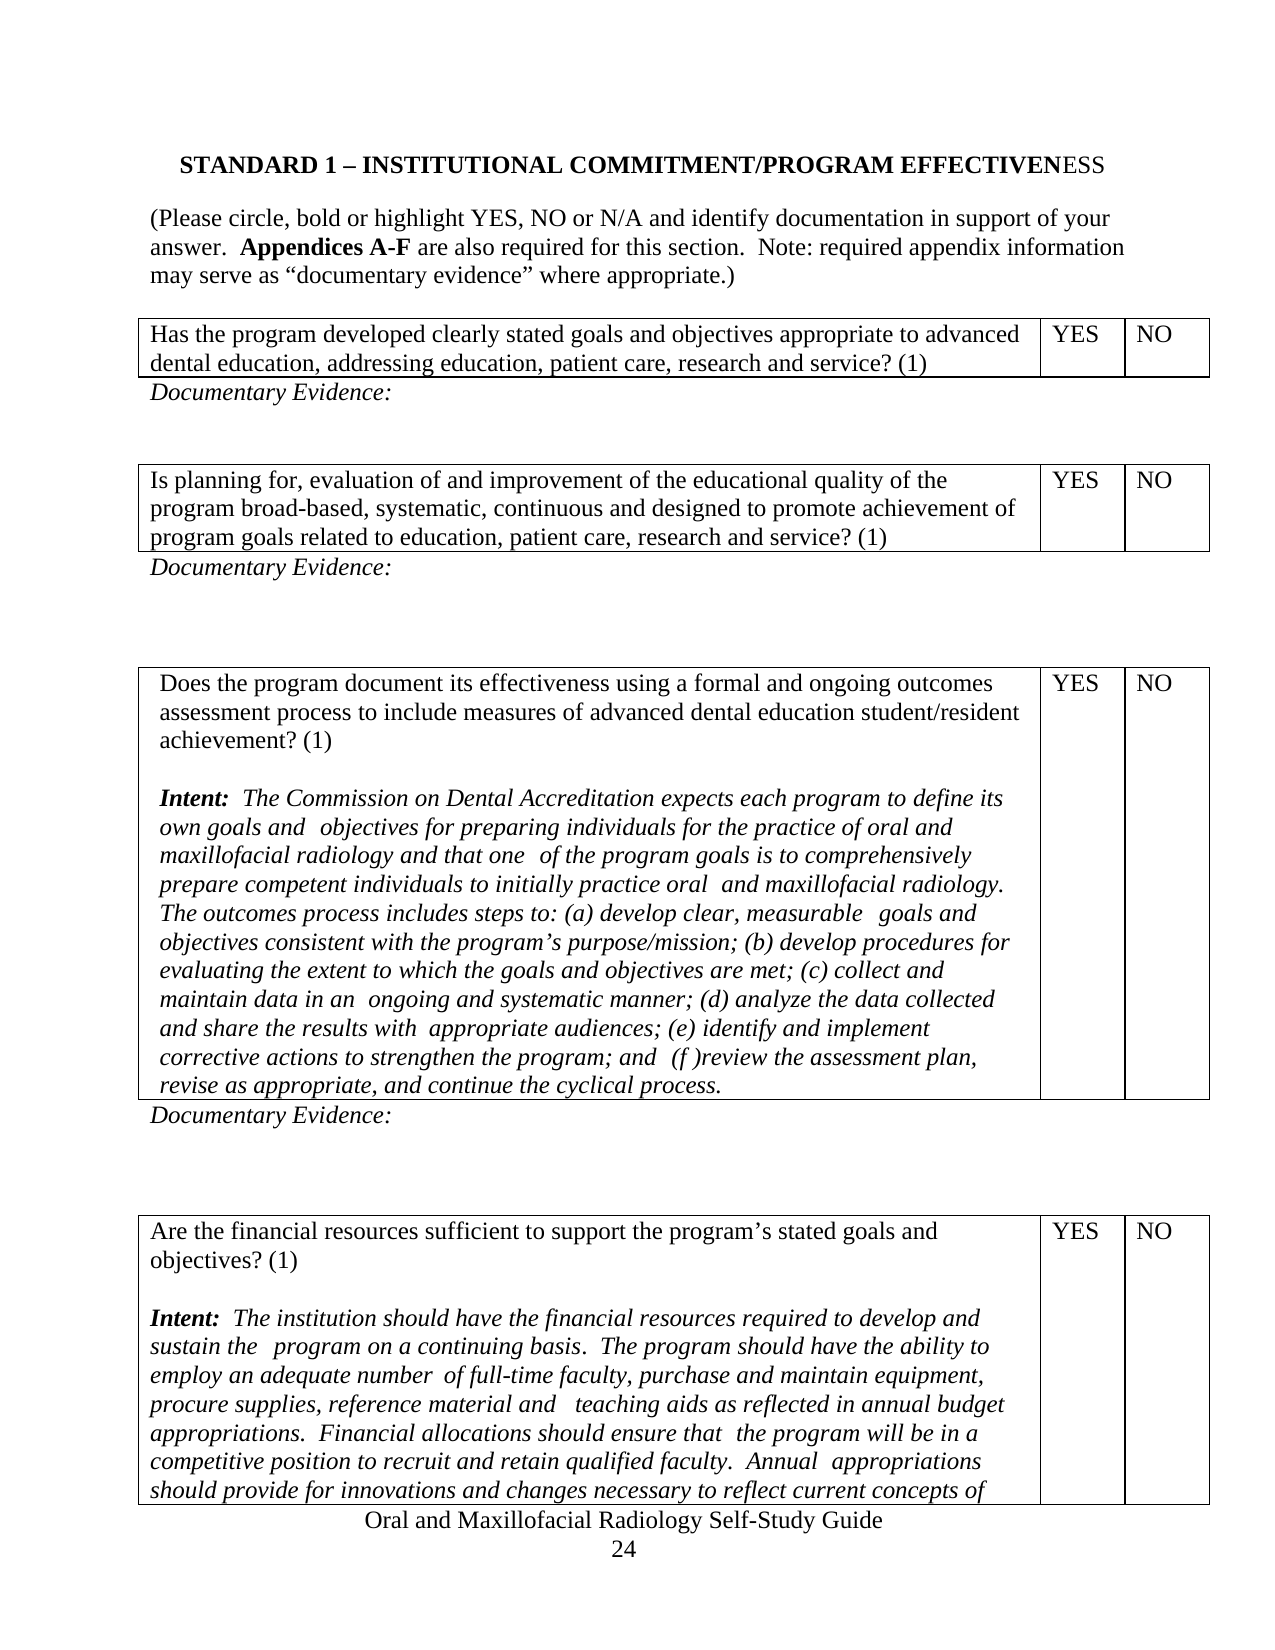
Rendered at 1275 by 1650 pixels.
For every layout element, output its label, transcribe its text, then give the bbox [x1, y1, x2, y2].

text Documentary Evidence: [150, 1100, 1134, 1129]
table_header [139, 1216, 1040, 1504]
text Documentary Evidence: [150, 552, 1134, 581]
text (Please circle, bold or highlight YES, NO or N/A and identify documentation in support of your answer. Appendices A-F are also required for this section. Note: required appendix information may serve as “documentary evidence” where appropriate.) [150, 203, 1134, 289]
text Documentary Evidence: [150, 378, 1134, 406]
table_header Does the program document its effectiveness using a formal and ongoing outcomes assessment process to include measures of advanced dental education student/resident achievement? (1) Intent: The Commission on Dental Accreditation expects each program to define its own goals and objectives for preparing individuals for the practice of oral and maxillofacial radiology and that one of the program goals is to comprehensively prepare competent individuals to initially practice oral and maxillofacial radiology. The outcomes process includes steps to: (a) develop clear, measurable goals and objectives consistent with the program’s purpose/mission; (b) develop procedures for evaluating the extent to which the goals and objectives are met; (c) collect and maintain data in an ongoing and systematic manner; (d) analyze the data collected and share the results with appropriate audiences; (e) identify and implement corrective actions to strengthen the program; and (f )review the assessment plan, revise as appropriate, and continue the cyclical process. [139, 668, 1040, 1099]
table_header NO [1126, 668, 1209, 1099]
table_header YES [1041, 319, 1124, 376]
table_header NO [1126, 1216, 1209, 1504]
table_header YES [1041, 1216, 1124, 1504]
table_header NO [1126, 319, 1209, 376]
text STANDARD 1 – INSTITUTIONAL COMMITMENT/PROGRAM EFFECTIVENESS [150, 150, 1134, 179]
table_header Has the program developed clearly stated goals and objectives appropriate to advanced dental education, addressing education, patient care, research and service? (1) [139, 319, 1040, 376]
table_header YES [1041, 668, 1124, 1099]
table_header YES [1041, 465, 1124, 551]
table_header NO [1126, 465, 1209, 551]
table_header Is planning for, evaluation of and improvement of the educational quality of the program broad-based, systematic, continuous and designed to promote achievement of program goals related to education, patient care, research and service? (1) [139, 465, 1040, 551]
